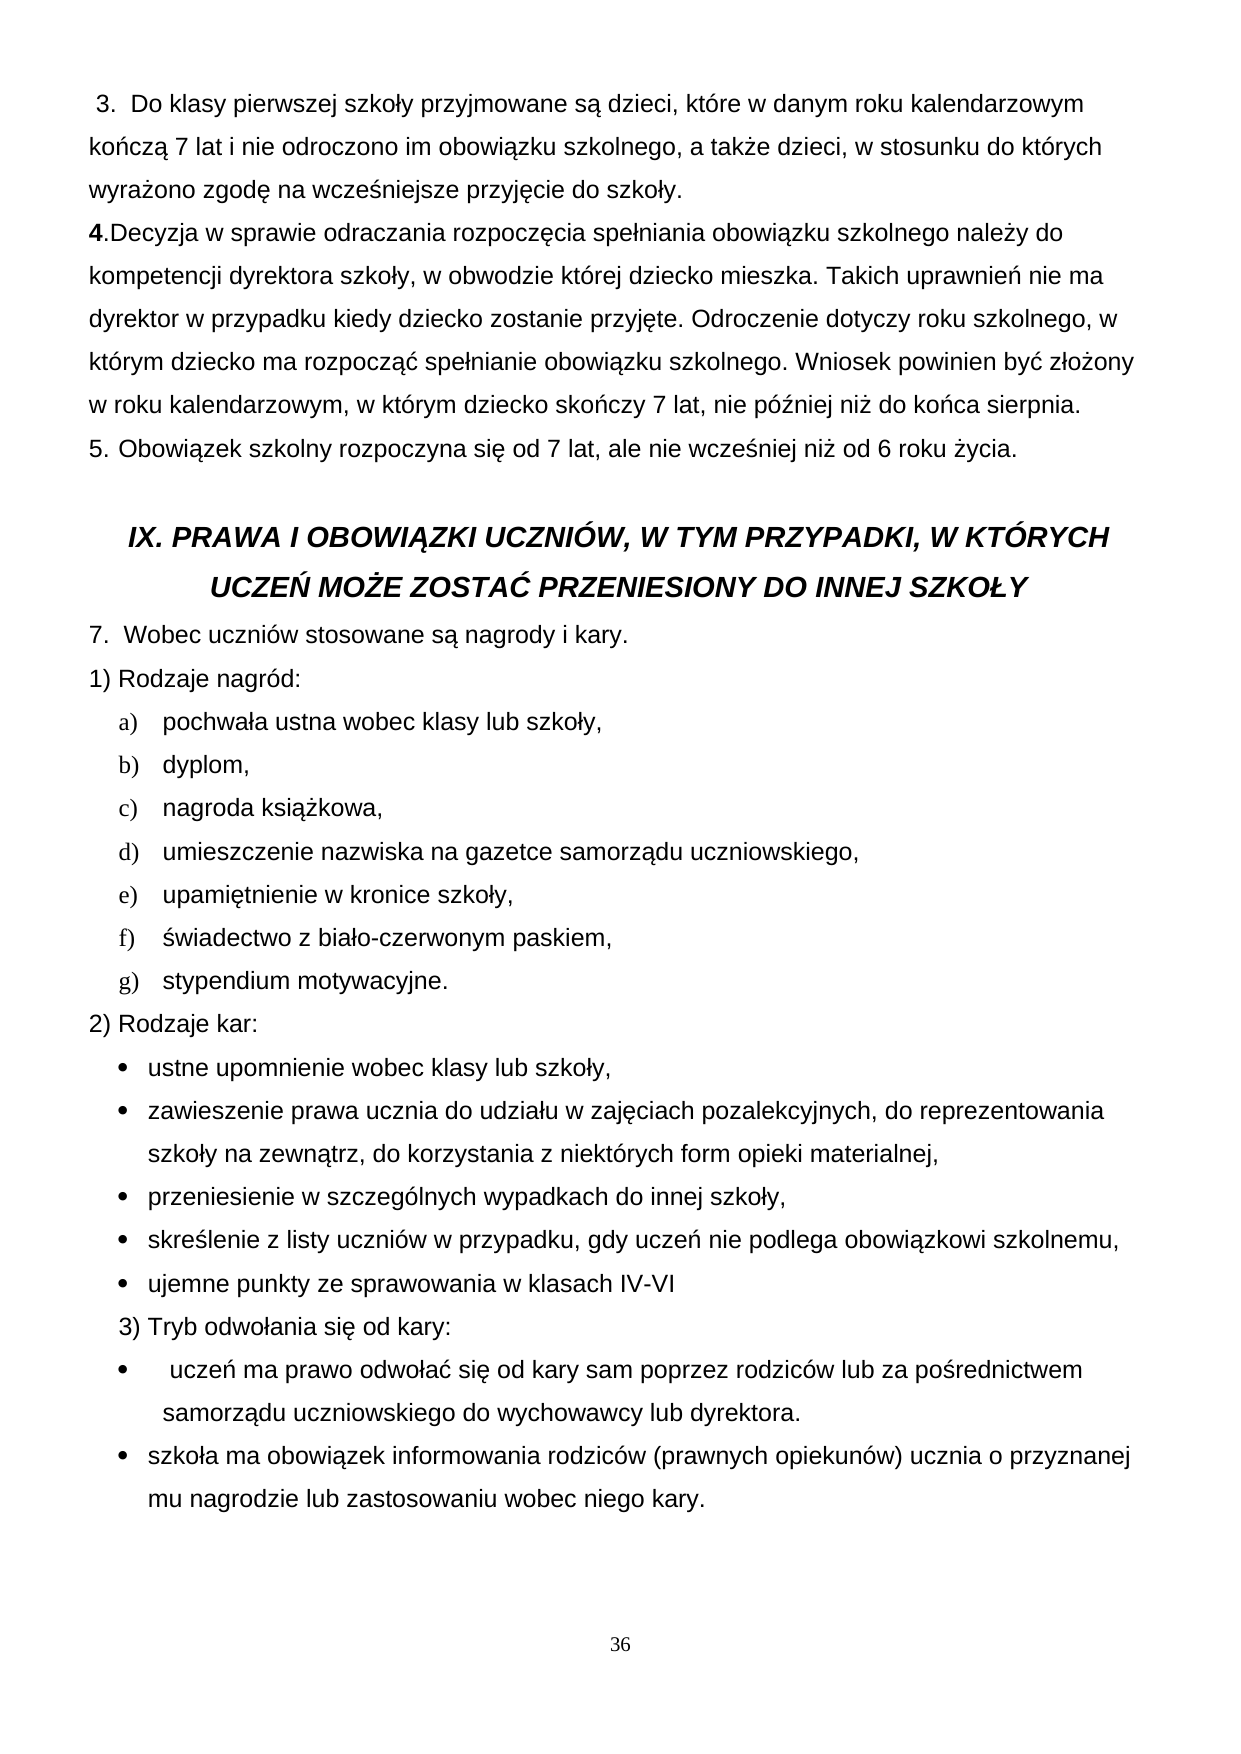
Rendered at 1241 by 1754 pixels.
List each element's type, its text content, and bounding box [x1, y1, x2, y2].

list skreślenie z listy uczniów w przypadku, gdy uczeń nie podlega obowiązkowi szkolnemu, [118, 1225, 1152, 1254]
text 3. Do klasy pierwszej szkoły przyjmowane są dzieci, które w danym roku kalendarzowym kończą 7 lat i nie odroczono im obowiązku szkolnego, a także dzieci, w stosunku do których wyrażono zgodę na wcześniejsze przyjęcie do szkoły. [89, 89, 1152, 204]
list ujemne punkty ze sprawowania w klasach IV-VI [118, 1268, 1152, 1297]
text 7. Wobec uczniów stosowane są nagrody i kary. [89, 621, 1152, 649]
list zawieszenie prawa ucznia do udziału w zajęciach pozalekcyjnych, do reprezentowania szkoły na zewnątrz, do korzystania z niektórych form opieki materialnej, [118, 1096, 1152, 1168]
list nagroda książkowa, [118, 793, 1152, 822]
list uczeń ma prawo odwołać się od kary sam poprzez rodziców lub za pośrednictwem samorządu uczniowskiego do wychowawcy lub dyrektora. [118, 1355, 1152, 1427]
text 1) Rodzaje nagród: [89, 664, 1152, 692]
text 2) Rodzaje kar: [89, 1009, 1152, 1038]
list przeniesienie w szczególnych wypadkach do innej szkoły, [118, 1182, 1152, 1211]
list szkoła ma obowiązek informowania rodziców (prawnych opiekunów) ucznia o przyznanej mu nagrodzie lub zastosowaniu wobec niego kary. [118, 1441, 1152, 1513]
list umieszczenie nazwiska na gazetce samorządu uczniowskiego, [118, 836, 1152, 865]
list pochwała ustna wobec klasy lub szkoły, [118, 707, 1152, 736]
list ustne upomnienie wobec klasy lub szkoły, [118, 1052, 1152, 1081]
text 3) Tryb odwołania się od kary: [118, 1312, 1152, 1341]
list dyplom, [118, 750, 1152, 779]
list świadectwo z biało-czerwonym paskiem, [118, 923, 1152, 952]
text IX. PRAWA I OBOWIĄZKI UCZNIÓW, W TYM PRZYPADKI, W KTÓRYCH UCZEŃ MOŻE ZOSTAĆ PRZENIESIONY DO INNEJ SZKOŁY [89, 520, 1152, 604]
text 4.Decyzja w sprawie odraczania rozpoczęcia spełniania obowiązku szkolnego należy do kompetencji dyrektora szkoły, w obwodzie której dziecko mieszka. Takich uprawnień nie ma dyrektor w przypadku kiedy dziecko zostanie przyjęte. Odroczenie dotyczy roku szkolnego, w którym dziecko ma rozpocząć spełnianie obowiązku szkolnego. Wniosek powinien być złożony w roku kalendarzowym, w którym dziecko skończy 7 lat, nie później niż do końca sierpnia. [89, 218, 1152, 419]
list Obowiązek szkolny rozpoczyna się od 7 lat, ale nie wcześniej niż od 6 roku życia. [89, 434, 1152, 462]
list stypendium motywacyjne. [118, 966, 1152, 995]
list upamiętnienie w kronice szkoły, [118, 880, 1152, 908]
